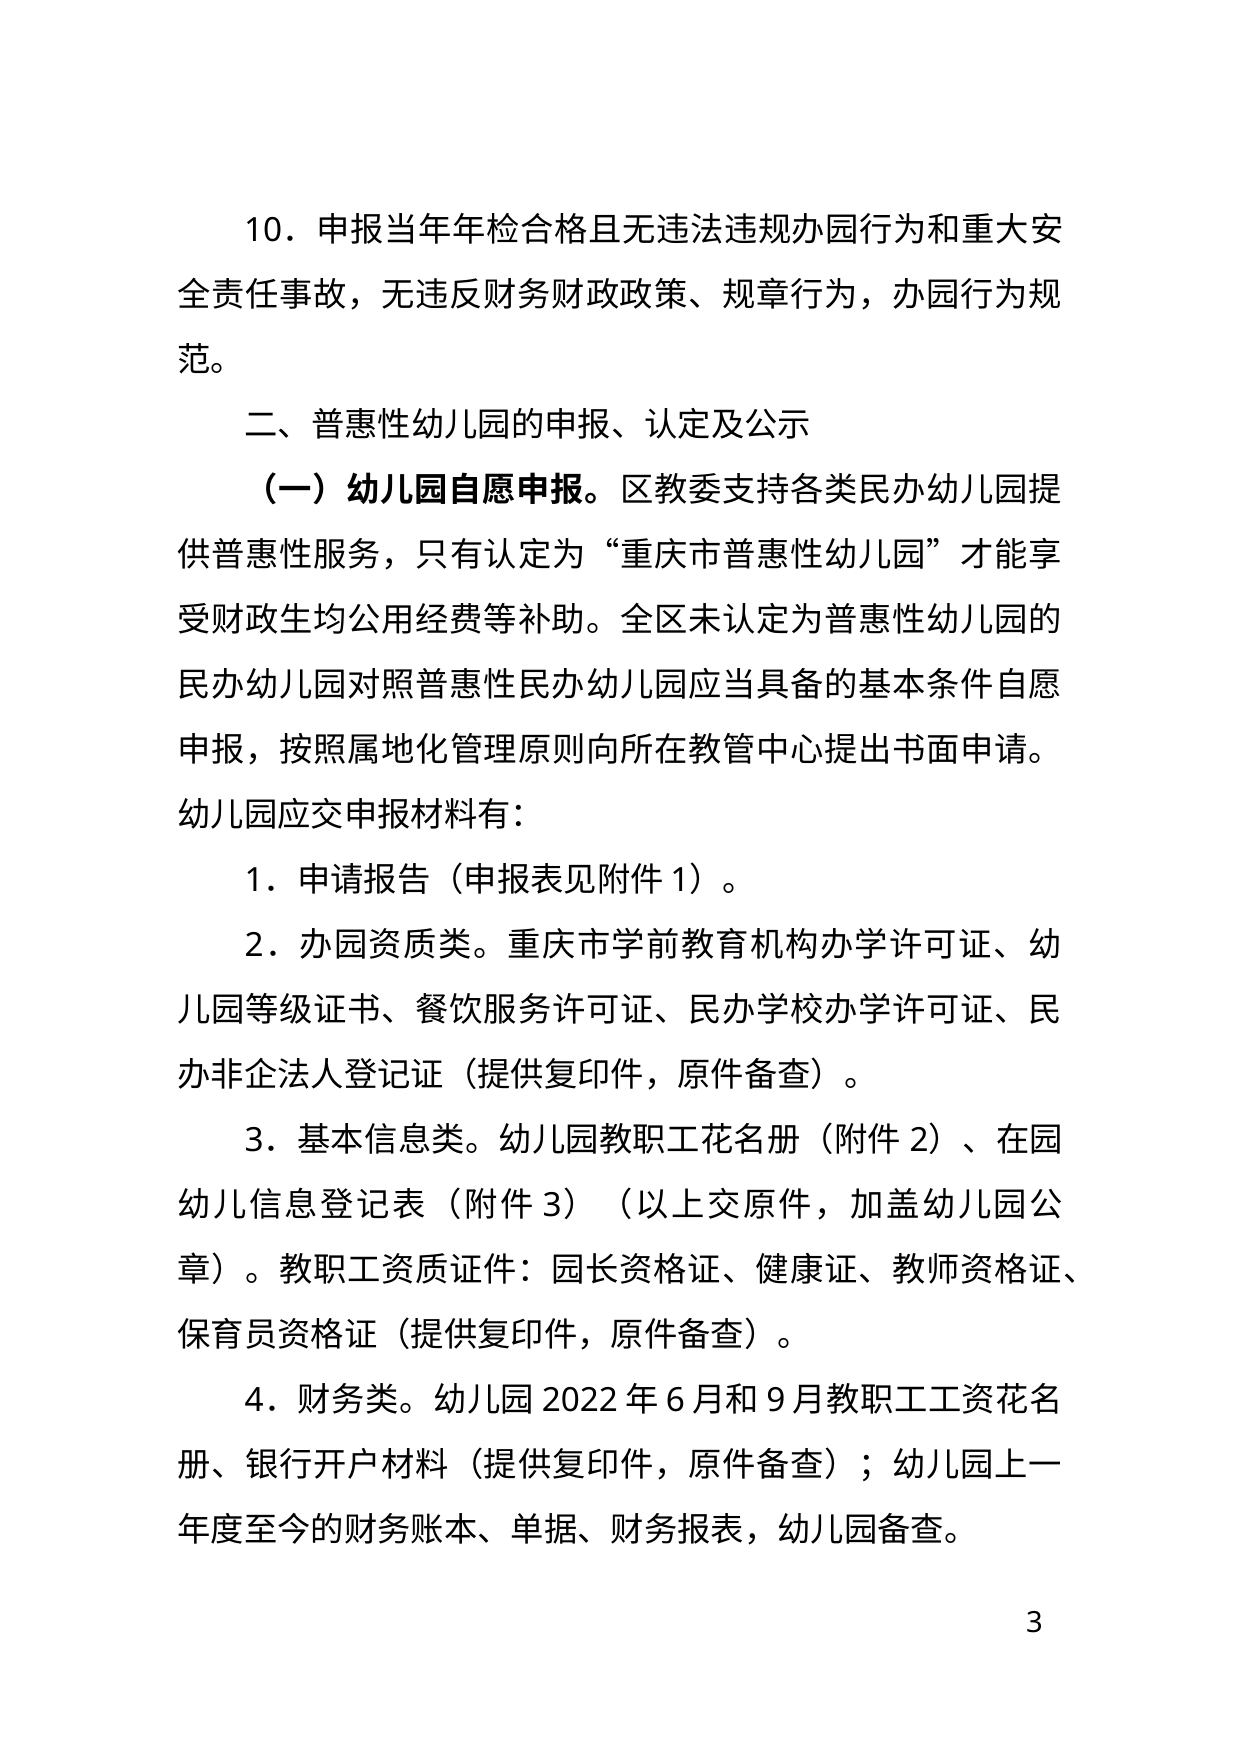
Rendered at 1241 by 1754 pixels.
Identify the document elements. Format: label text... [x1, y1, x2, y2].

text 3．基本信息类。幼儿园教职工花名册（附件2）、在园幼儿信息登记表（附件3）（以上交原件，加盖幼儿园公章）。教职工资质证件：园长资格证、健康证、教师资格证、保育员资格证（提供复印件，原件备查）。 [177, 1104, 1063, 1364]
text 二、普惠性幼儿园的申报、认定及公示 [177, 389, 1063, 454]
text 1．申请报告（申报表见附件1）。 [177, 844, 1063, 909]
text （一）幼儿园自愿申报。区教委支持各类民办幼儿园提供普惠性服务，只有认定为“重庆市普惠性幼儿园”才能享受财政生均公用经费等补助。全区未认定为普惠性幼儿园的民办幼儿园对照普惠性民办幼儿园应当具备的基本条件自愿申报，按照属地化管理原则向所在教管中心提出书面申请。幼儿园应交申报材料有： [177, 454, 1063, 844]
text 4．财务类。幼儿园2022年6月和9月教职工工资花名册、银行开户材料（提供复印件，原件备查）；幼儿园上一年度至今的财务账本、单据、财务报表，幼儿园备查。 [177, 1364, 1063, 1559]
text 2．办园资质类。重庆市学前教育机构办学许可证、幼儿园等级证书、餐饮服务许可证、民办学校办学许可证、民办非企法人登记证（提供复印件，原件备查）。 [177, 909, 1063, 1104]
text 10．申报当年年检合格且无违法违规办园行为和重大安全责任事故，无违反财务财政政策、规章行为，办园行为规范。 [177, 194, 1063, 389]
